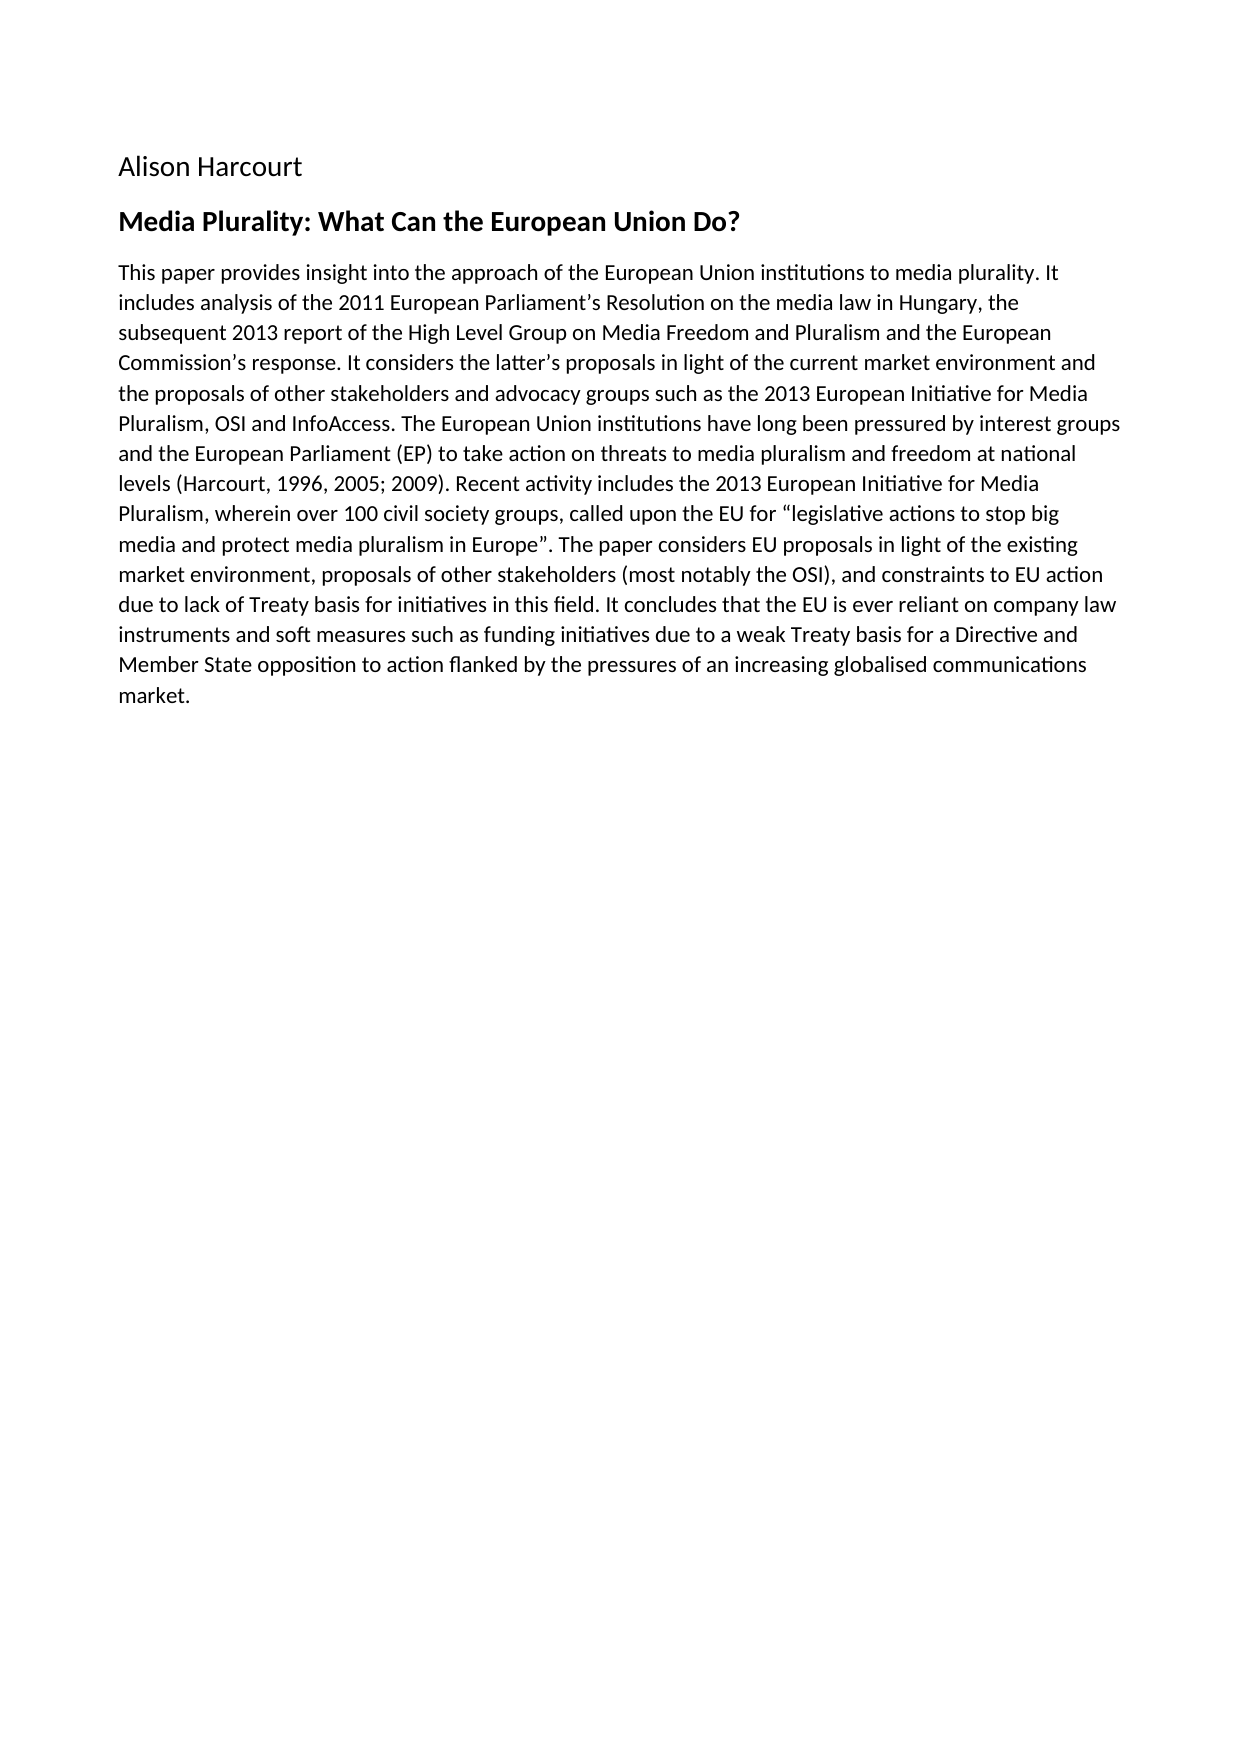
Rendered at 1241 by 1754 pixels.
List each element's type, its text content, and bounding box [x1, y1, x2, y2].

text This paper provides insight into the approach of the European Union institutions to media plurality. It includes analysis of the 2011 European Parliament’s Resolution on the media law in Hungary, the subsequent 2013 report of the High Level Group on Media Freedom and Pluralism and the European Commission’s response. It considers the latter’s proposals in light of the current market environment and the proposals of other stakeholders and advocacy groups such as the 2013 European Initiative for Media Pluralism, OSI and InfoAccess. The European Union institutions have long been pressured by interest groups and the European Parliament (EP) to take action on threats to media pluralism and freedom at national levels (Harcourt, 1996, 2005; 2009). Recent activity includes the 2013 European Initiative for Media Pluralism, wherein over 100 civil society groups, called upon the EU for “legislative actions to stop big media and protect media pluralism in Europe”. The paper considers EU proposals in light of the existing market environment, proposals of other stakeholders (most notably the OSI), and constraints to EU action due to lack of Treaty basis for initiatives in this field. It concludes that the EU is ever reliant on company law instruments and soft measures such as funding initiatives due to a weak Treaty basis for a Directive and Member State opposition to action flanked by the pressures of an increasing globalised communications market. [118, 258, 1122, 709]
text Media Plurality: What Can the European Union Do? [118, 203, 1122, 238]
text Alison Harcourt [118, 148, 1122, 183]
